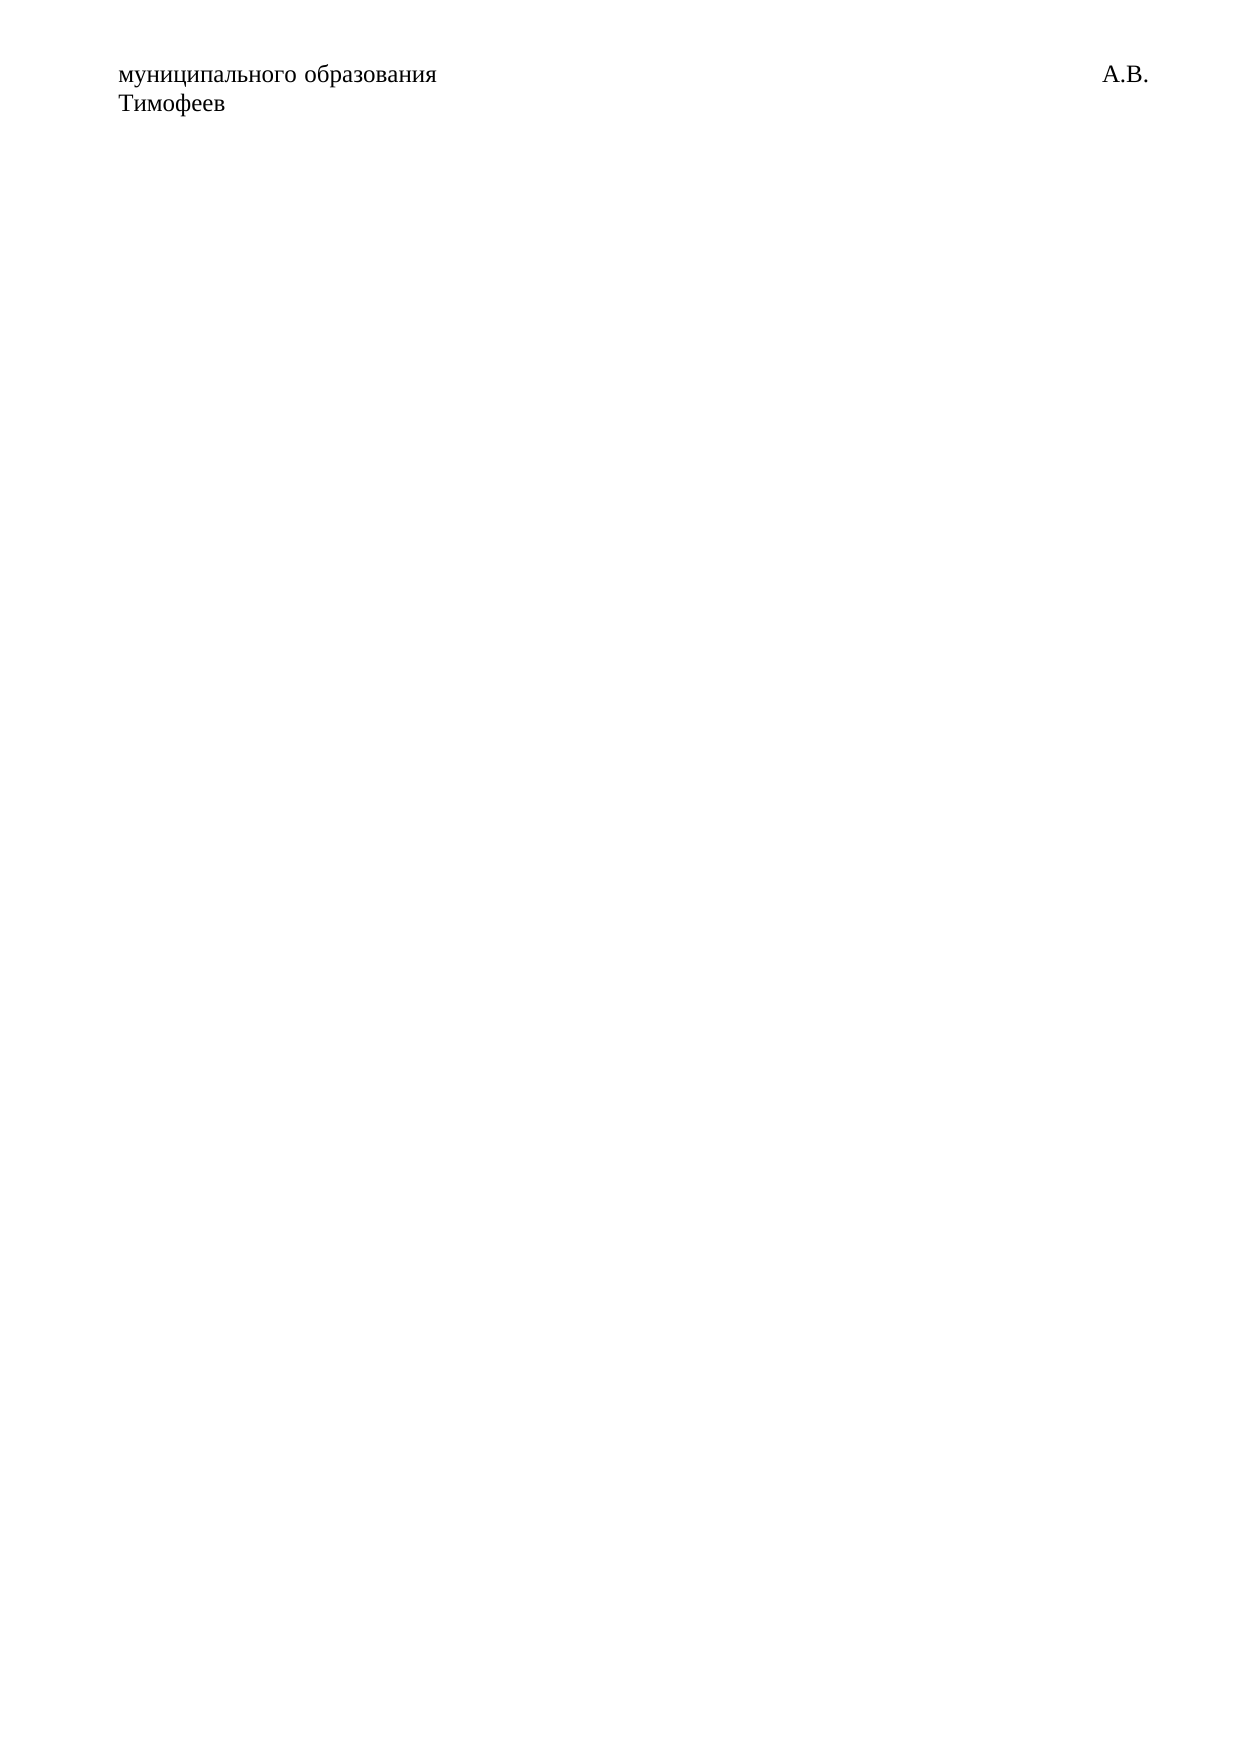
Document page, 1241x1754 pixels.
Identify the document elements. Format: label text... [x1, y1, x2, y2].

text муниципального образования А.В. Тимофеев [118, 59, 1152, 117]
